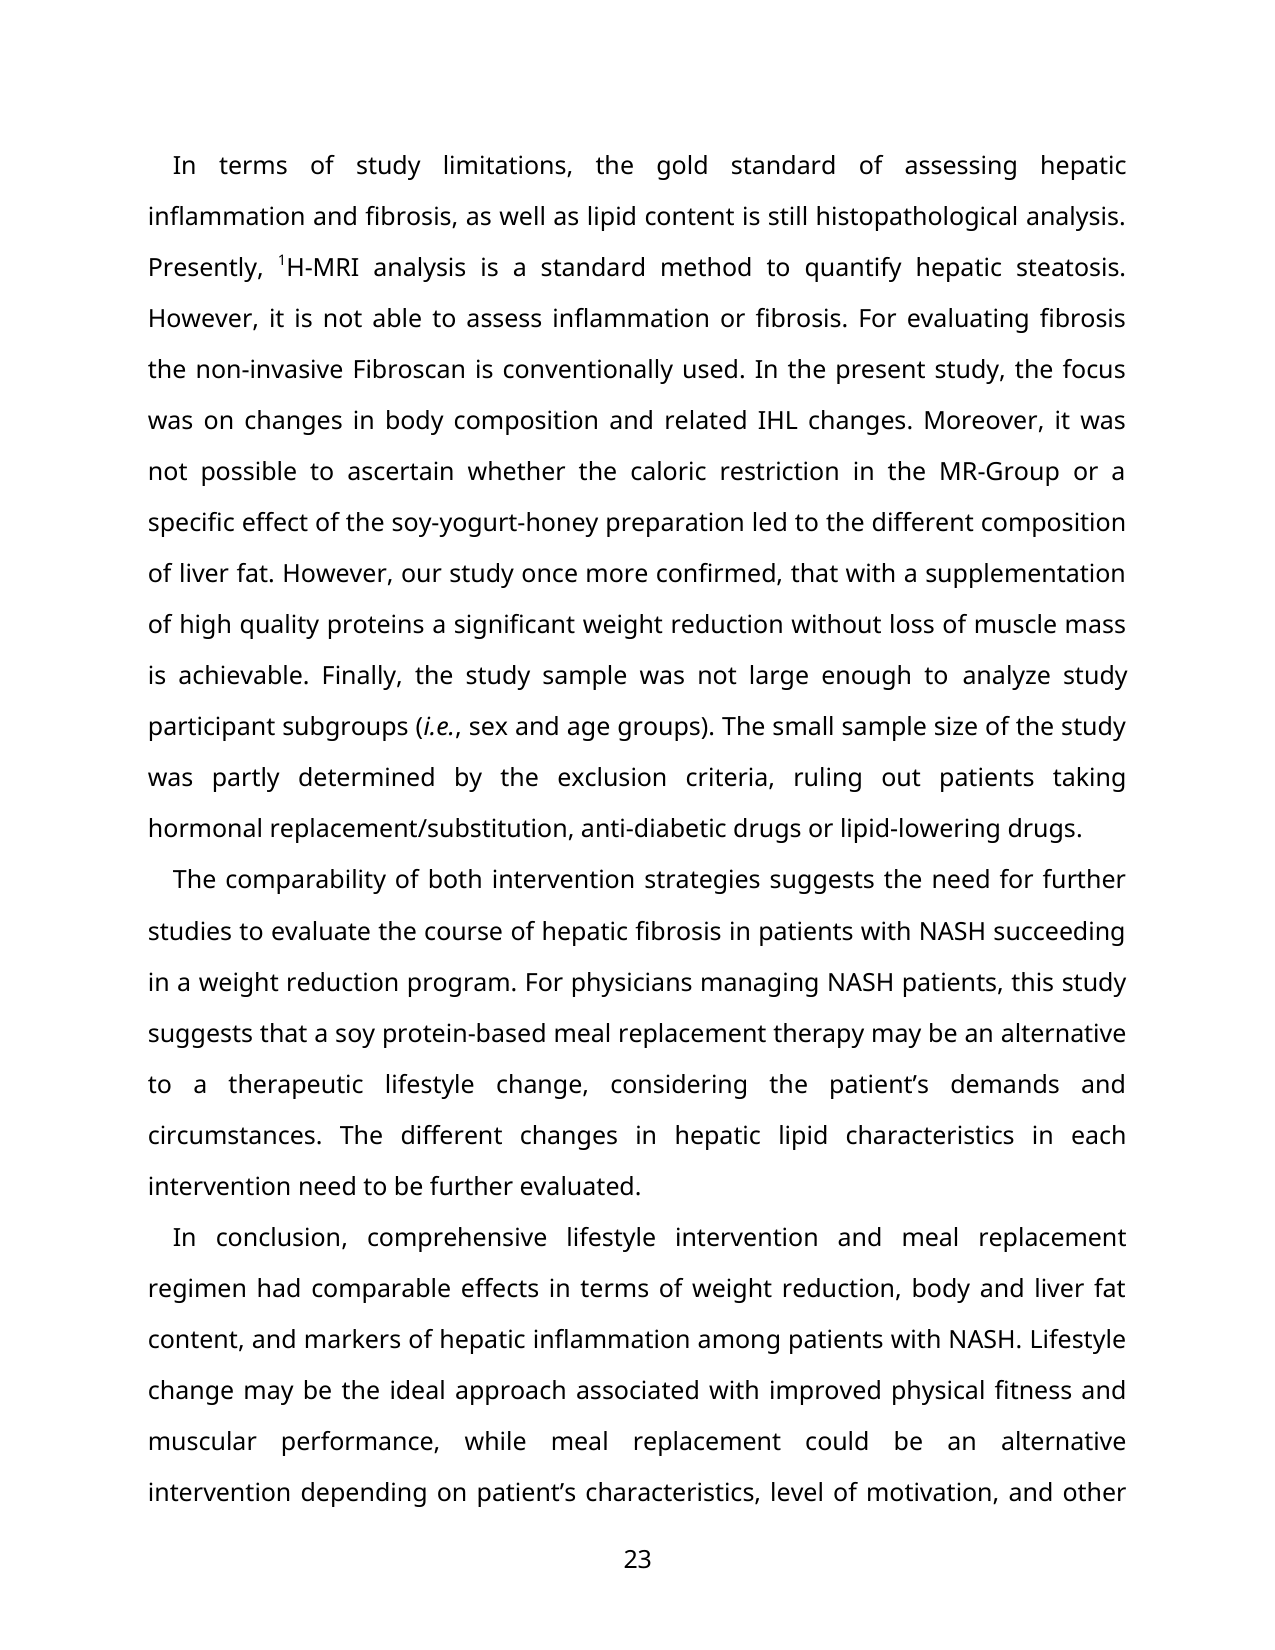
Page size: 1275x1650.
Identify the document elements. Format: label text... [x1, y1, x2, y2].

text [148, 1219, 1127, 1509]
text The comparability of both intervention strategies suggests the need for further studies to evaluate the course of hepatic fibrosis in patients with NASH succeeding in a weight reduction program. For physicians managing NASH patients, this study suggests that a soy protein-based meal replacement therapy may be an alternative to a therapeutic lifestyle change, considering the patient’s demands and circumstances. The different changes in hepatic lipid characteristics in each intervention need to be further evaluated. [148, 862, 1127, 1202]
text In terms of study limitations, the gold standard of assessing hepatic inflammation and fibrosis, as well as lipid content is still histopathological analysis. Presently, 1H-MRI analysis is a standard method to quantify hepatic steatosis. However, it is not able to assess inflammation or fibrosis. For evaluating fibrosis the non-invasive Fibroscan is conventionally used. In the present study, the focus was on changes in body composition and related IHL changes. Moreover, it was not possible to ascertain whether the caloric restriction in the MR-Group or a specific effect of the soy-yogurt-honey preparation led to the different composition of liver fat. However, our study once more confirmed, that with a supplementation of high quality proteins a significant weight reduction without loss of muscle mass is achievable. Finally, the study sample was not large enough to analyze study participant subgroups (i.e., sex and age groups). The small sample size of the study was partly determined by the exclusion criteria, ruling out patients taking hormonal replacement/substitution, anti-diabetic drugs or lipid-lowering drugs. [148, 148, 1127, 845]
